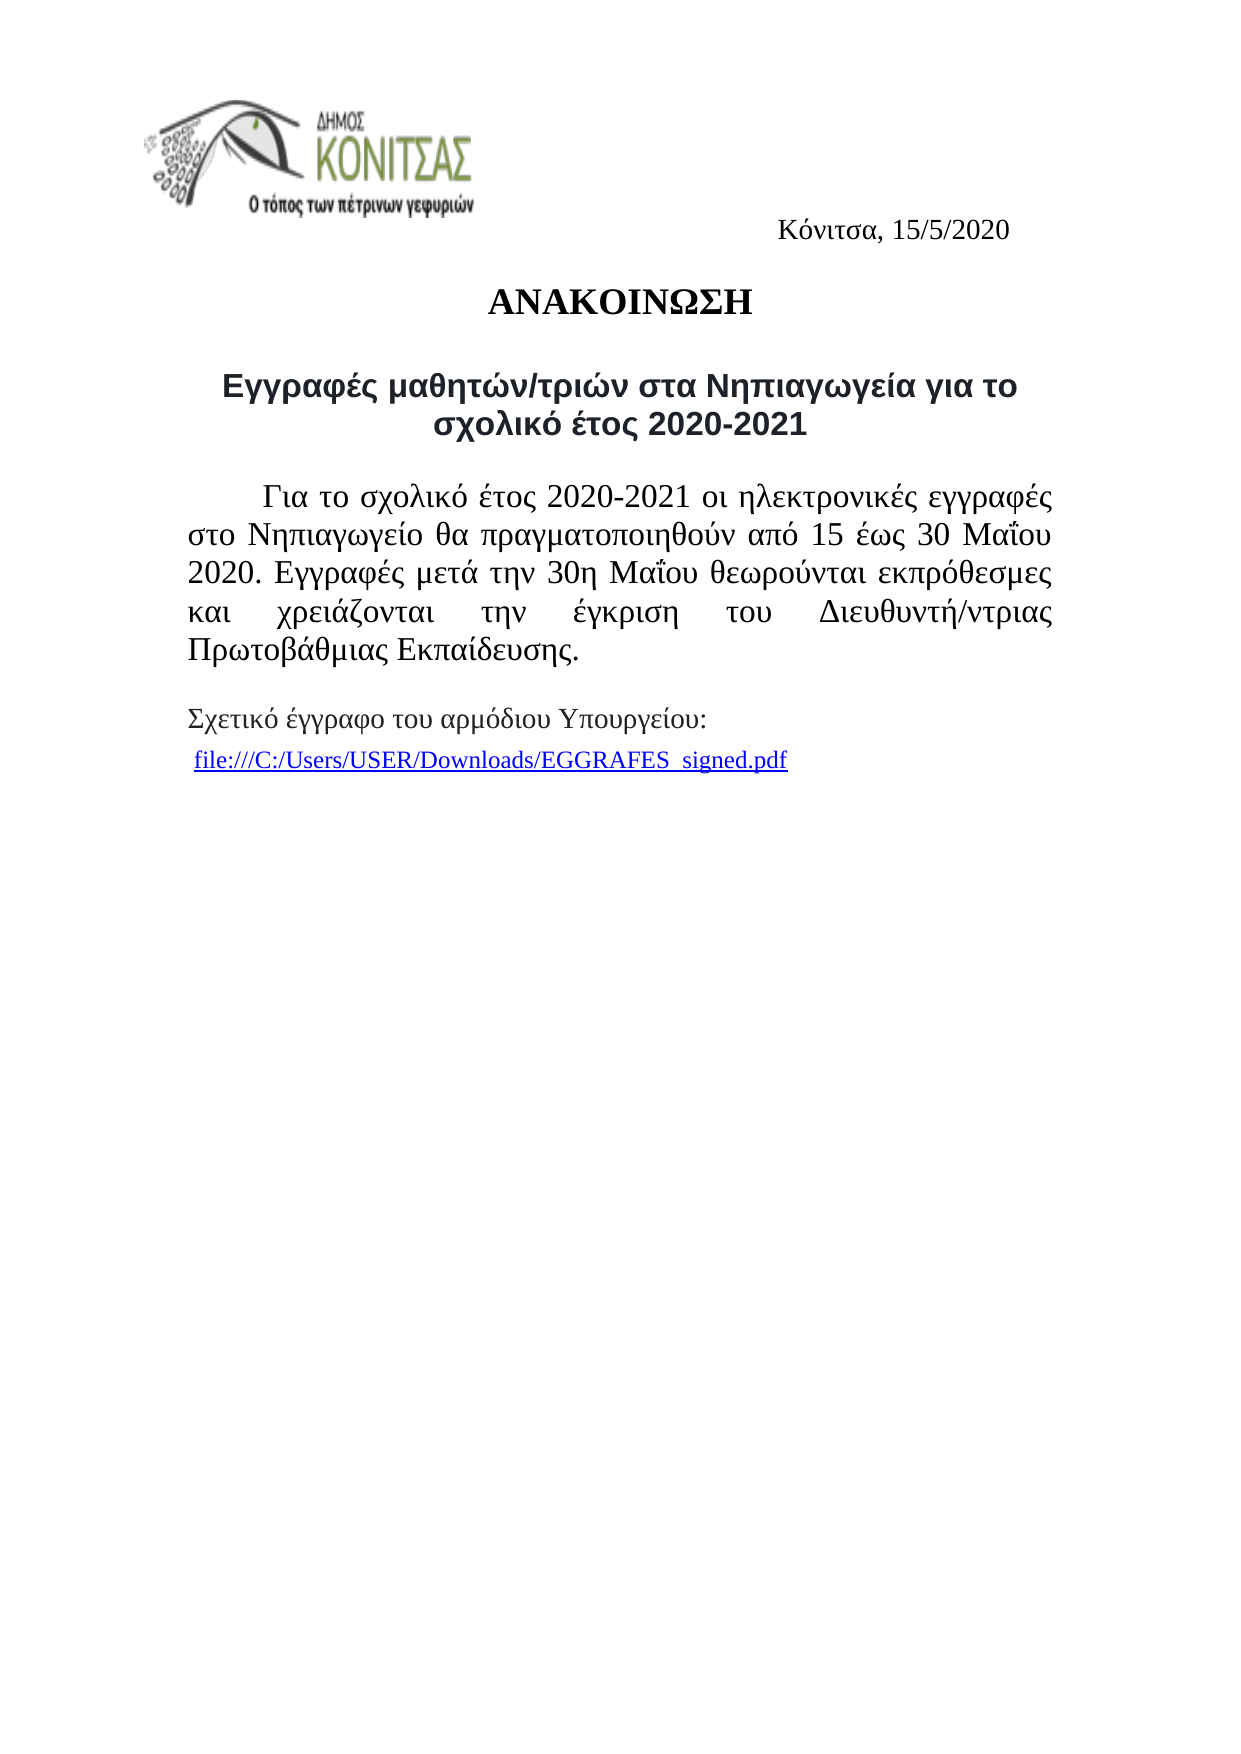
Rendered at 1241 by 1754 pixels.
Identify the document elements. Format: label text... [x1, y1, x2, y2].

picture [143, 100, 474, 218]
text Για το σχολικό έτος 2020-2021 οι ηλεκτρονικές εγγραφές στο Νηπιαγωγείο θα πραγματοποιηθούν από 15 έως 30 Μαΐου 2020. Εγγραφές μετά την 30η Μαΐου θεωρούνται εκπρόθεσμες και χρειάζονται την έγκριση του Διευθυντή/ντριας Πρωτοβάθμιας Εκπαίδευσης. [187, 476, 1053, 668]
text ΑΝΑΚΟΙΝΩΣΗ [187, 279, 1053, 322]
text Εγγραφές μαθητών/τριών στα Νηπιαγωγεία για το σχολικό έτος 2020-2021 [807, 366, 1053, 442]
text Κόνιτσα, 15/5/2020 [187, 212, 1053, 246]
text file:///C:/Users/USER/Downloads/EGGRAFES_signed.pdf [187, 735, 1053, 775]
text Εγγραφές μαθητών/τριών στα Νηπιαγωγεία για το σχολικό έτος 2020-2021 [187, 366, 433, 442]
text Σχετικό έγγραφο του αρμόδιου Υπουργείου: [187, 701, 1053, 735]
